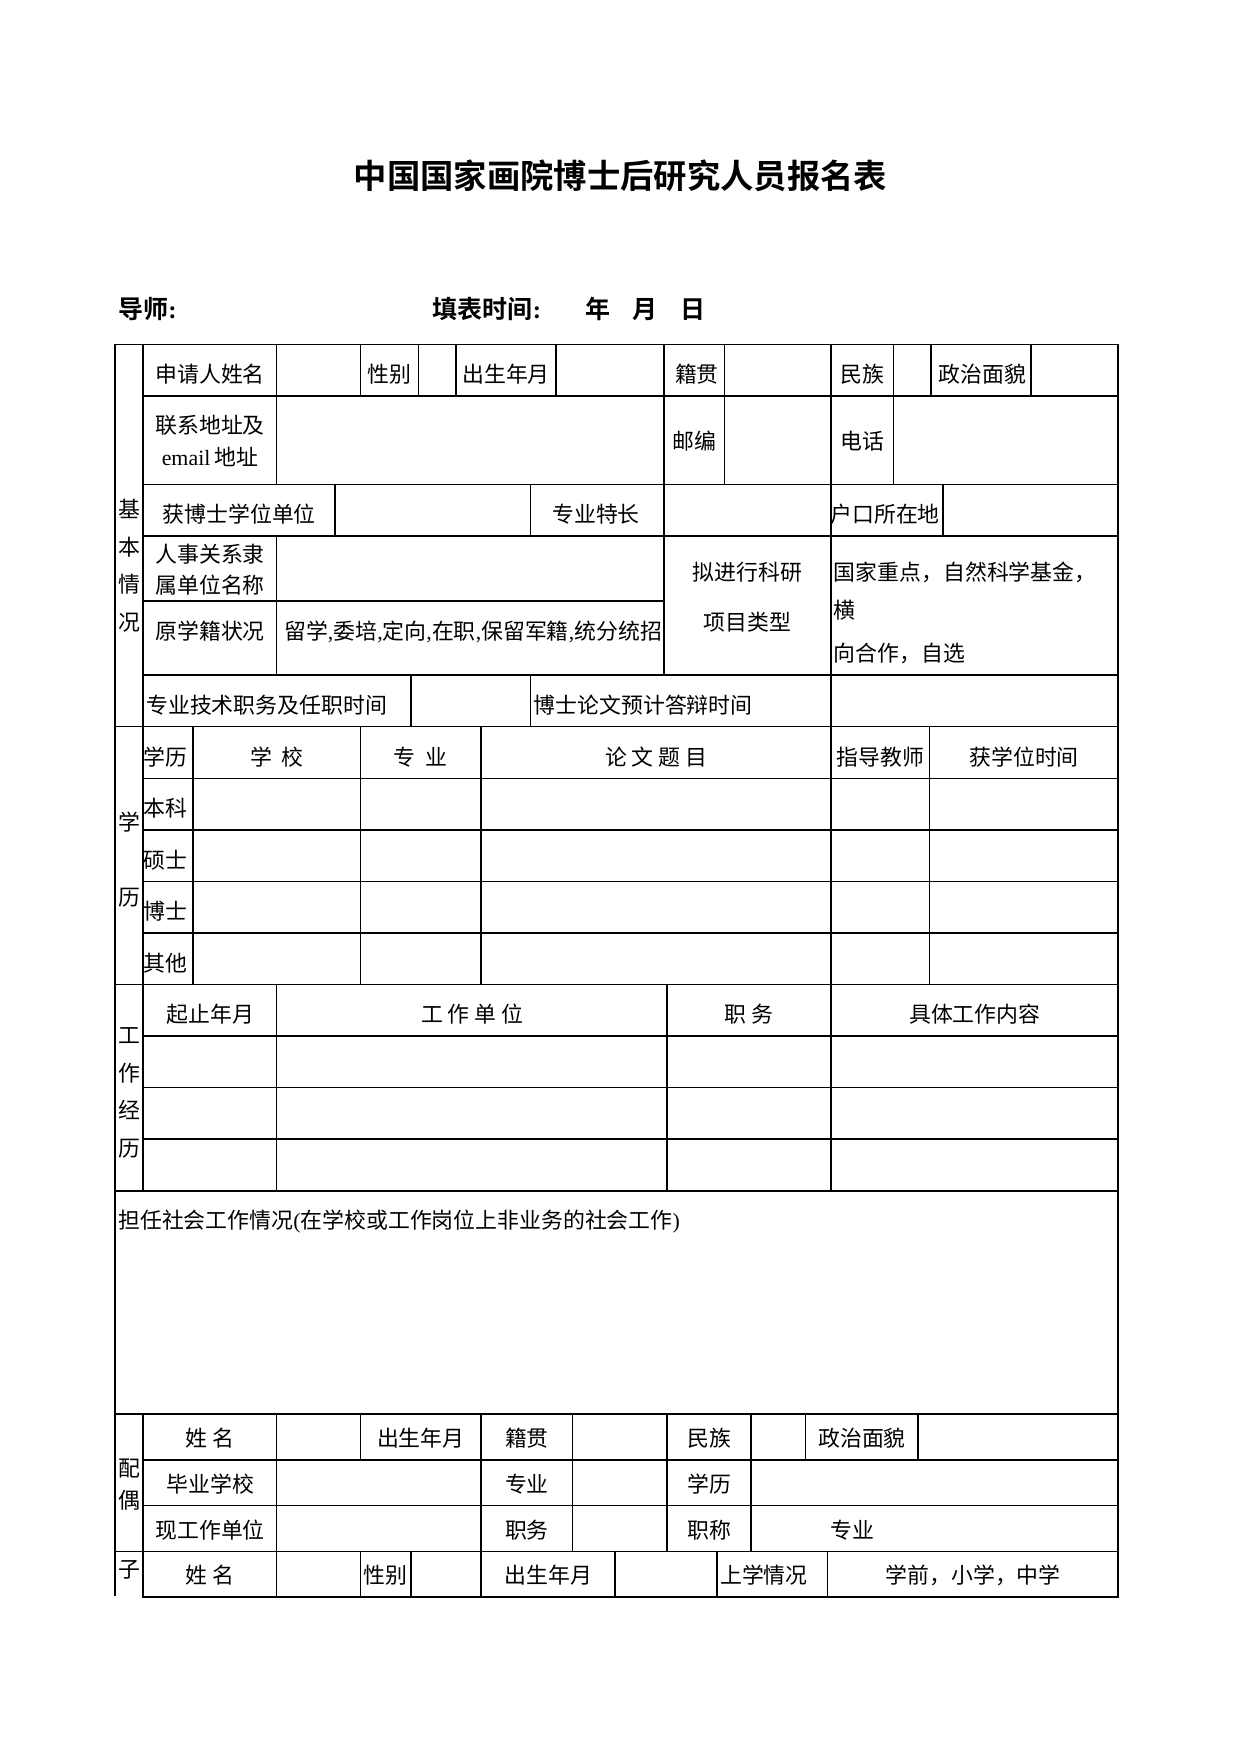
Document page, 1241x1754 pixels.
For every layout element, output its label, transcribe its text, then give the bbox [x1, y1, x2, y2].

table_cell [832, 779, 929, 829]
table_cell [277, 1037, 666, 1087]
table_cell [144, 1140, 276, 1190]
table_header 民族 [832, 345, 893, 395]
table_cell 职称 [668, 1506, 750, 1551]
table_cell [361, 779, 480, 829]
table_cell 民族 [668, 1415, 750, 1459]
table_cell [665, 485, 830, 535]
table_cell 现工作单位 [144, 1506, 276, 1551]
table_cell 原学籍状况 [144, 602, 276, 674]
table_cell 获博士学位单位 [144, 485, 334, 535]
table_header [725, 345, 830, 395]
table_cell [194, 831, 360, 881]
table_cell 专业技术职务及任职时间 [144, 676, 410, 726]
table_cell [482, 934, 830, 984]
table_cell [336, 485, 530, 535]
table_cell [277, 1552, 360, 1596]
table_cell 籍贯 [482, 1415, 572, 1459]
table_cell [361, 934, 480, 984]
table_cell 学历 [144, 727, 192, 777]
table_cell 人事关系隶属单位名称 [144, 537, 276, 600]
table_cell 学历 [668, 1461, 750, 1505]
table_cell 硕士 [144, 831, 192, 881]
table_cell [832, 831, 929, 881]
table_header [116, 345, 142, 395]
table_cell [752, 1415, 805, 1459]
table_cell [668, 1140, 830, 1190]
table_cell 获学位时间 [930, 727, 1117, 777]
text 中国国家画院博士后研究人员报名表 [118, 150, 1122, 198]
table_cell [573, 1506, 666, 1551]
table_header 政治面貌 [932, 345, 1030, 395]
table_cell [832, 1037, 1117, 1087]
table_cell 专业 [482, 1461, 572, 1505]
table_cell [573, 1461, 666, 1505]
table_cell [194, 934, 360, 984]
table_cell 专业特长 [531, 485, 663, 535]
table_cell [930, 934, 1117, 984]
table_cell 性别 [361, 1552, 410, 1596]
table_cell 专业 [752, 1506, 1117, 1551]
table_cell [361, 831, 480, 881]
table_cell [277, 1415, 360, 1459]
table_cell 工 作 单 位 [277, 985, 666, 1035]
table_cell 博士论文预计答辩时间 [531, 676, 830, 726]
text 导师: 填表时间: 年 月 日 [118, 289, 1122, 325]
table_cell 具体工作内容 [832, 985, 1117, 1035]
table_cell 论 文 题 目 [482, 727, 830, 777]
table_cell [832, 934, 929, 984]
table_cell [944, 485, 1117, 535]
table_cell [573, 1415, 666, 1459]
table_cell 子 女 [116, 1552, 142, 1596]
table_cell [277, 537, 663, 600]
table_cell [832, 1140, 1117, 1190]
table_cell 姓 名 [144, 1552, 276, 1596]
table_cell [919, 1415, 1117, 1459]
table_cell [194, 882, 360, 932]
table_cell 职 务 [668, 985, 830, 1035]
table_cell 专 业 [361, 727, 480, 777]
table_cell 留学,委培,定向,在职,保留军籍,统分统招 [277, 602, 663, 674]
table_cell [832, 882, 929, 932]
table_header [277, 345, 360, 395]
table_cell [668, 1037, 830, 1087]
table_cell [277, 1088, 666, 1138]
table_cell 担任社会工作情况(在学校或工作岗位上非业务的社会工作) [116, 1192, 1117, 1413]
table_cell 职务 [482, 1506, 572, 1551]
table_cell 工 作 经 历 [116, 985, 142, 1190]
table_cell 出生年月 [482, 1552, 614, 1596]
table_cell [832, 676, 1117, 726]
table_cell [482, 882, 830, 932]
table_cell 基本情况 [116, 395, 142, 726]
table_header [419, 345, 455, 395]
table_cell 博士 [144, 882, 192, 932]
table_header [894, 345, 930, 395]
table_cell 出生年月 [361, 1415, 480, 1459]
table_cell 户口所在地 [832, 485, 942, 535]
table_cell [930, 831, 1117, 881]
table_cell 指导教师 [832, 727, 929, 777]
table_cell 学 历 [116, 727, 142, 984]
table_cell [277, 1506, 480, 1551]
table_header 性别 [361, 345, 418, 395]
table_cell 电话 [832, 397, 893, 484]
table_header [557, 345, 663, 395]
table_header [1032, 345, 1117, 395]
table_cell 拟进行科研 项目类型 [665, 537, 830, 674]
table_cell [194, 779, 360, 829]
table_cell [277, 1461, 480, 1505]
table_cell [277, 1140, 666, 1190]
table_cell 毕业学校 [144, 1461, 276, 1505]
table_cell [412, 676, 530, 726]
table_cell 本科 [144, 779, 192, 829]
table_cell 其他 [144, 934, 192, 984]
table_header 籍贯 [665, 345, 724, 395]
table_cell 邮编 [665, 397, 724, 484]
table_cell 国家重点，自然科学基金，横 向合作，自选 [832, 537, 1117, 674]
table_cell [361, 882, 480, 932]
table_cell [144, 1037, 276, 1087]
table_cell [482, 779, 830, 829]
table_cell [894, 397, 1117, 484]
table_header 申请人姓名 [144, 345, 276, 395]
table_cell [482, 831, 830, 881]
table_cell [616, 1552, 716, 1596]
table_cell 姓 名 [144, 1415, 276, 1459]
table_cell [930, 882, 1117, 932]
table_cell [277, 397, 663, 484]
table_cell 学 校 [194, 727, 360, 777]
table_cell [144, 1088, 276, 1138]
table_cell [668, 1088, 830, 1138]
table_cell 起止年月 [144, 985, 276, 1035]
table_cell 学前，小学，中学 [828, 1552, 1117, 1596]
table_cell [930, 779, 1117, 829]
table_cell 上学情况 [718, 1552, 827, 1596]
table_cell [752, 1461, 1117, 1505]
table_cell [412, 1552, 480, 1596]
table_cell [725, 397, 830, 484]
table_cell 配 偶 [116, 1415, 142, 1551]
table_header 出生年月 [457, 345, 555, 395]
table_cell [832, 1088, 1117, 1138]
table_cell 政治面貌 [806, 1415, 917, 1459]
table_cell 联系地址及email地址 [144, 397, 276, 484]
